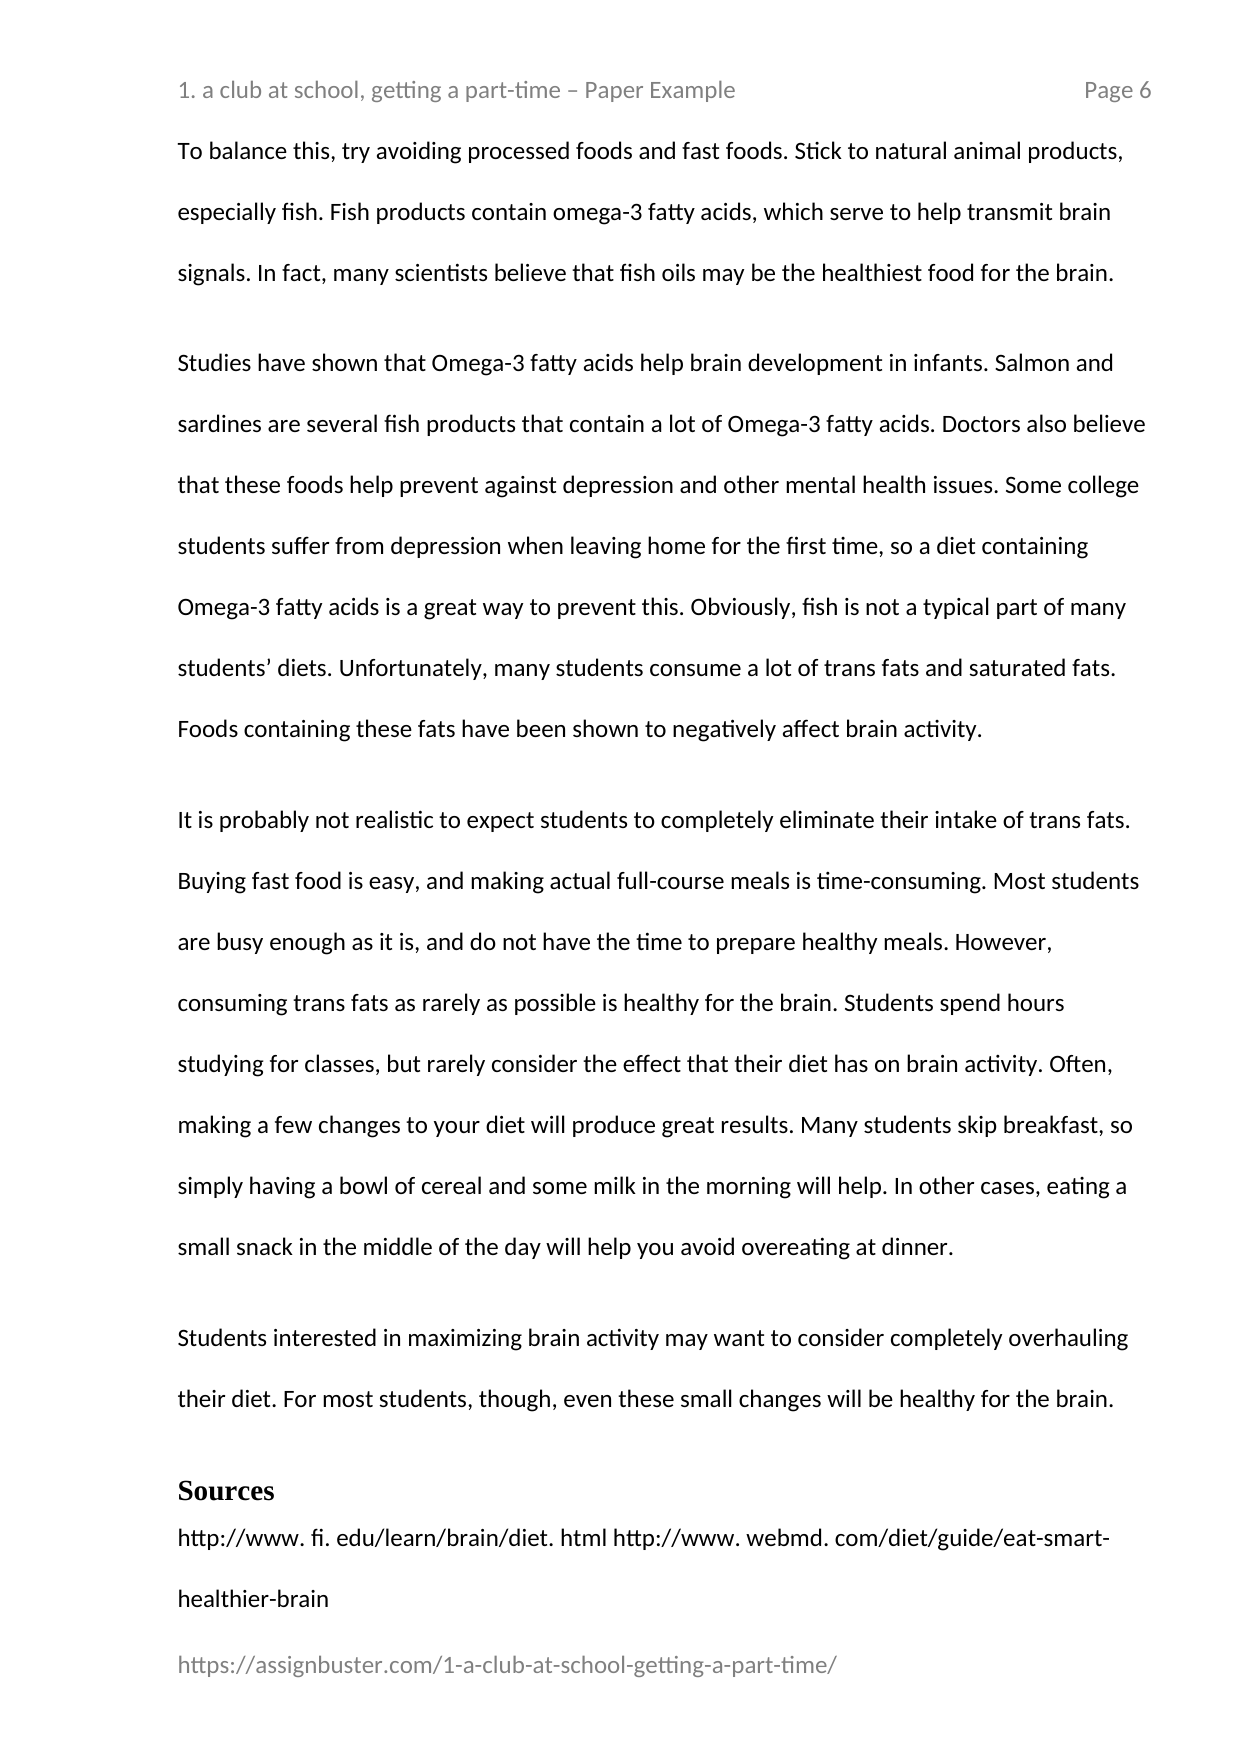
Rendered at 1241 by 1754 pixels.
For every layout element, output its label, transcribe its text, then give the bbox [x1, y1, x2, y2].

subtitle Sources [177, 1473, 1152, 1507]
text Studies have shown that Omega-3 fatty acids help brain development in infants. Salmon and sardines are several fish products that contain a lot of Omega-3 fatty acids. Doctors also believe that these foods help prevent against depression and other mental health issues. Some college students suffer from depression when leaving home for the first time, so a diet containing Omega-3 fatty acids is a great way to prevent this. Obviously, fish is not a typical part of many students’ diets. Unfortunately, many students consume a lot of trans fats and saturated fats. Foods containing these fats have been shown to negatively affect brain activity. [177, 347, 1152, 744]
text To balance this, try avoiding processed foods and fast foods. Stick to natural animal products, especially fish. Fish products contain omega-3 fatty acids, which serve to help transmit brain signals. In fact, many scientists believe that fish oils may be the healthiest food for the brain. [177, 135, 1152, 287]
text http://www. fi. edu/learn/brain/diet. html http://www. webmd. com/diet/guide/eat-smart-healthier-brain [177, 1522, 1152, 1614]
text It is probably not realistic to expect students to completely eliminate their intake of trans fats. Buying fast food is easy, and making actual full-course meals is time-consuming. Most students are busy enough as it is, and do not have the time to prepare healthy meals. However, consuming trans fats as rarely as possible is healthy for the brain. Students spend hours studying for classes, but rarely consider the effect that their diet has on brain activity. Often, making a few changes to your diet will produce great results. Many students skip breakfast, so simply having a bowl of cereal and some milk in the morning will help. In other cases, eating a small snack in the middle of the day will help you avoid overeating at dinner. [177, 804, 1152, 1262]
text Students interested in maximizing brain activity may want to consider completely overhauling their diet. For most students, though, even these small changes will be healthy for the brain. [177, 1322, 1152, 1413]
